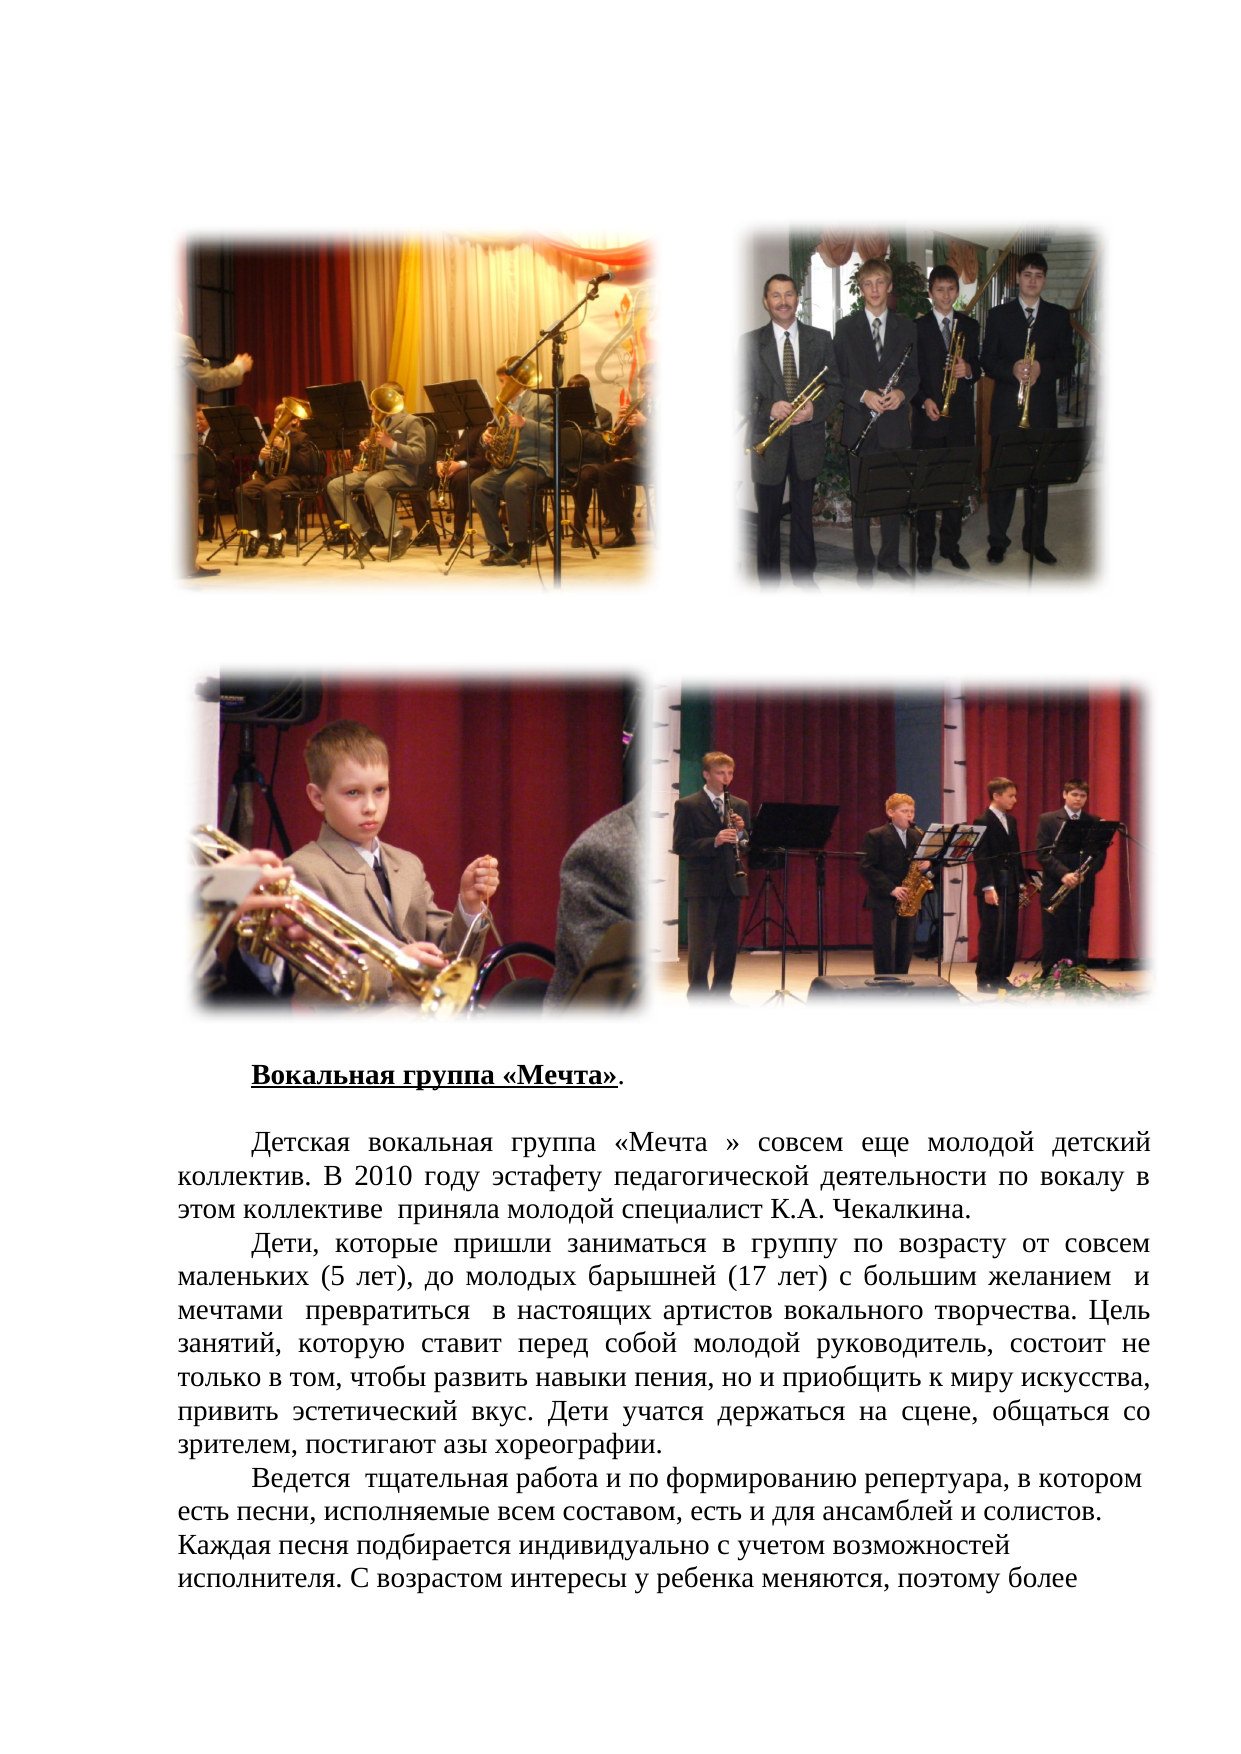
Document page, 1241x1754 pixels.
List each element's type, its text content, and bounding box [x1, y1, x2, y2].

text Дети, которые пришли заниматься в группу по возрасту от совсем маленьких (5 лет), до молодых барышней (17 лет) с большим желанием и мечтами превратиться в настоящих артистов вокального творчества. Цель занятий, которую ставит перед собой молодой руководитель, состоит не только в том, чтобы развить навыки пения, но и приобщить к миру искусства, привить эстетический вкус. Дети учатся держаться на сцене, общаться со зрителем, постигают азы хореографии. [177, 1225, 1152, 1460]
picture [759, 246, 1084, 568]
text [177, 1460, 1152, 1594]
picture [198, 254, 634, 568]
picture [674, 702, 1130, 981]
picture [212, 690, 628, 996]
text Детская вокальная группа «Мечта » совсем еще молодой детский коллектив. В 2010 году эстафету педагогической деятельности по вокалу в этом коллективе приняла молодой специалист К.А. Чекалкина. [177, 1124, 1152, 1225]
text Вокальная группа «Мечта». [177, 1057, 1152, 1091]
